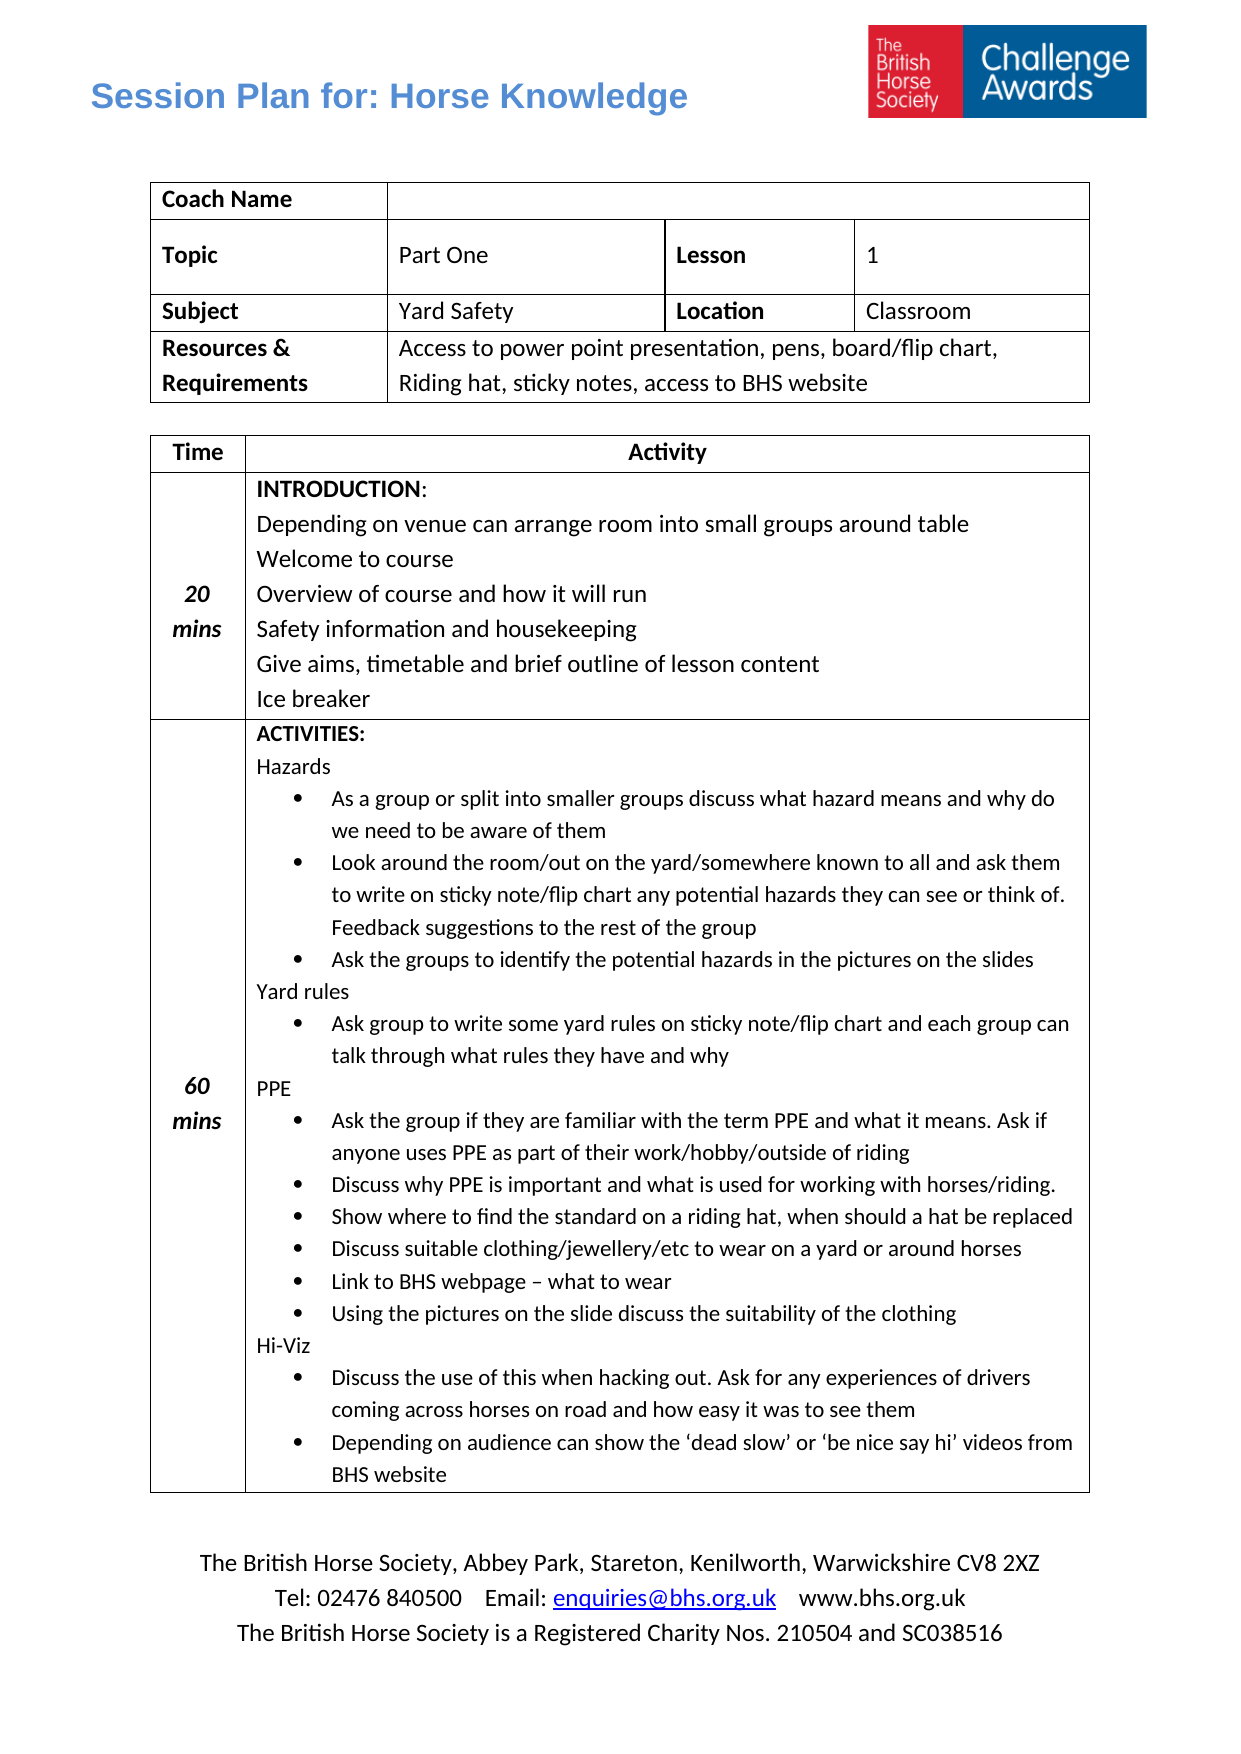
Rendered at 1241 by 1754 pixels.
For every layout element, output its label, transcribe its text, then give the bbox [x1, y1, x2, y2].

table_cell Part One [388, 220, 664, 294]
table_cell INTRODUCTION: Depending on venue can arrange room into small groups around table Welcome to course Overview of course and how it will run Safety information and housekeeping Give aims, timetable and brief outline of lesson content Ice breaker [246, 473, 1089, 718]
table_header Time [151, 436, 245, 472]
table_header Coach Name [151, 183, 387, 219]
table_cell 20 mins [151, 473, 245, 718]
table_cell 1 [855, 220, 1089, 294]
table_cell Resources & Requirements [151, 332, 387, 402]
table_header [388, 183, 1089, 219]
table_cell Classroom [855, 295, 1089, 331]
table_cell Lesson [666, 220, 854, 294]
table_cell Access to power point presentation, pens, board/flip chart, Riding hat, sticky notes, access to BHS website [388, 332, 1089, 402]
table_cell Topic [151, 220, 387, 294]
table_cell Location [666, 295, 854, 331]
table_cell 60 mins [151, 720, 245, 1492]
table_header Activity [246, 436, 1089, 472]
table_cell ACTIVITIES: Hazards As a group or split into smaller groups discuss what hazard means and why do we need to be aware of them Look around the room/out on the yard/somewhere known to all and ask them to write on sticky note/flip chart any potential hazards they can see or think of. Feedback suggestions to the rest of the group Ask the groups to identify the potential hazards in the pictures on the slides Yard rules Ask group to write some yard rules on sticky note/flip chart and each group can talk through what rules they have and why PPE Ask the group if they are familiar with the term PPE and what it means. Ask if anyone uses PPE as part of their work/hobby/outside of riding Discuss why PPE is important and what is used for working with horses/riding. Show where to find the standard on a riding hat, when should a hat be replaced Discuss suitable clothing/jewellery/etc to wear on a yard or around horses Link to BHS webpage – what to wear Using the pictures on the slide discuss the suitability of the clothing Hi-Viz Discuss the use of this when hacking out. Ask for any experiences of drivers coming across horses on road and how easy it was to see them Depending on audience can show the ‘dead slow’ or ‘be nice say hi’ videos from BHS website [246, 720, 1089, 1492]
table_cell Yard Safety [388, 295, 664, 331]
table_cell Subject [151, 295, 387, 331]
